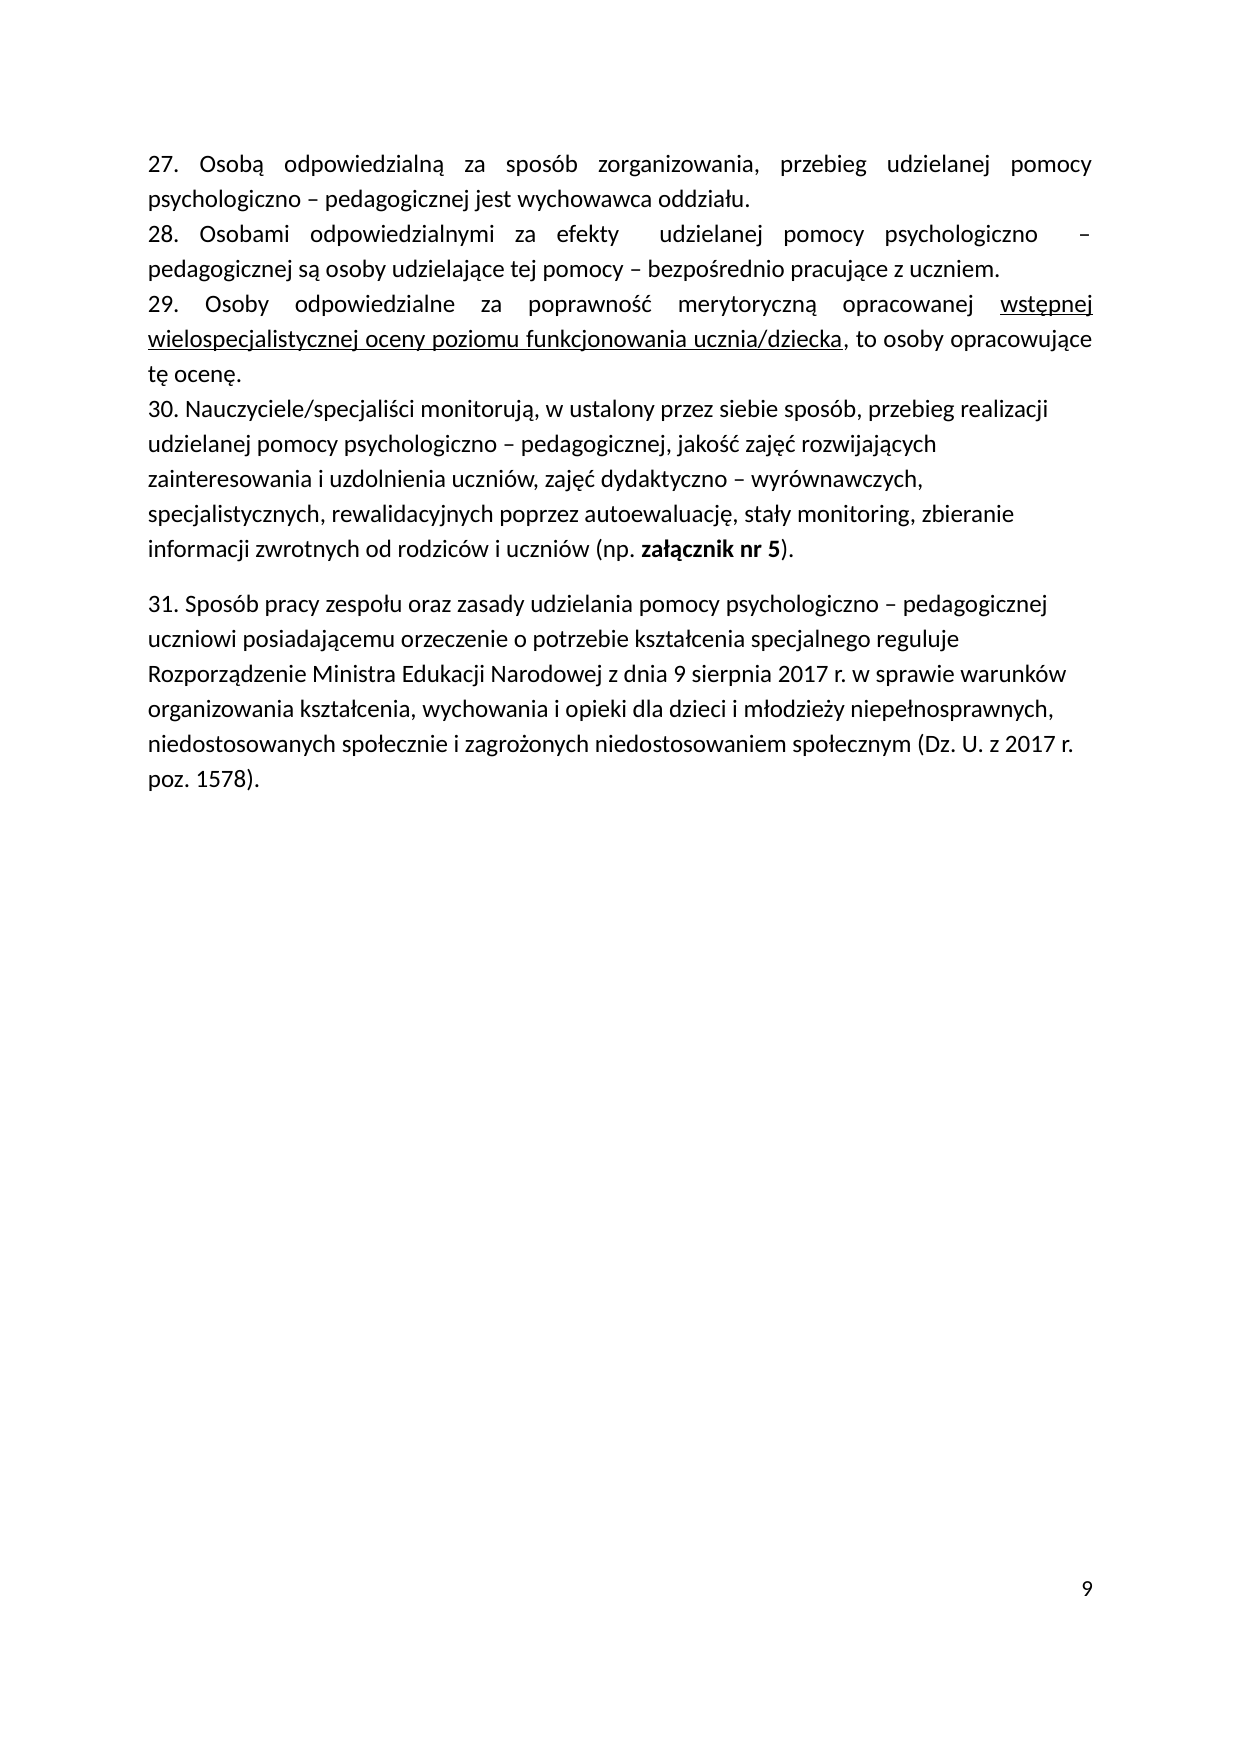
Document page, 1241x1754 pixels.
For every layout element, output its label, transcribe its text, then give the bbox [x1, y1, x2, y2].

list 29. Osoby odpowiedzialne za poprawność merytoryczną opracowanej wstępnej wielospecjalistycznej oceny poziomu funkcjonowania ucznia/dziecka, to osoby opracowujące tę ocenę. [148, 288, 1092, 388]
list 27. Osobą odpowiedzialną za sposób zorganizowania, przebieg udzielanej pomocy psychologiczno – pedagogicznej jest wychowawca oddziału. [148, 148, 1092, 213]
list 28. Osobami odpowiedzialnymi za efekty udzielanej pomocy psychologiczno – pedagogicznej są osoby udzielające tej pomocy – bezpośrednio pracujące z uczniem. [148, 218, 1092, 283]
text 30. Nauczyciele/specjaliści monitorują, w ustalony przez siebie sposób, przebieg realizacji udzielanej pomocy psychologiczno – pedagogicznej, jakość zajęć rozwijających zainteresowania i uzdolnienia uczniów, zajęć dydaktyczno – wyrównawczych, specjalistycznych, rewalidacyjnych poprzez autoewaluację, stały monitoring, zbieranie informacji zwrotnych od rodziców i uczniów (np. załącznik nr 5). [148, 393, 1092, 563]
text 31. Sposób pracy zespołu oraz zasady udzielania pomocy psychologiczno – pedagogicznej uczniowi posiadającemu orzeczenie o potrzebie kształcenia specjalnego reguluje Rozporządzenie Ministra Edukacji Narodowej z dnia 9 sierpnia 2017 r. w sprawie warunków organizowania kształcenia, wychowania i opieki dla dzieci i młodzieży niepełnosprawnych, niedostosowanych społecznie i zagrożonych niedostosowaniem społecznym (Dz. U. z 2017 r. poz. 1578). [148, 588, 1092, 794]
